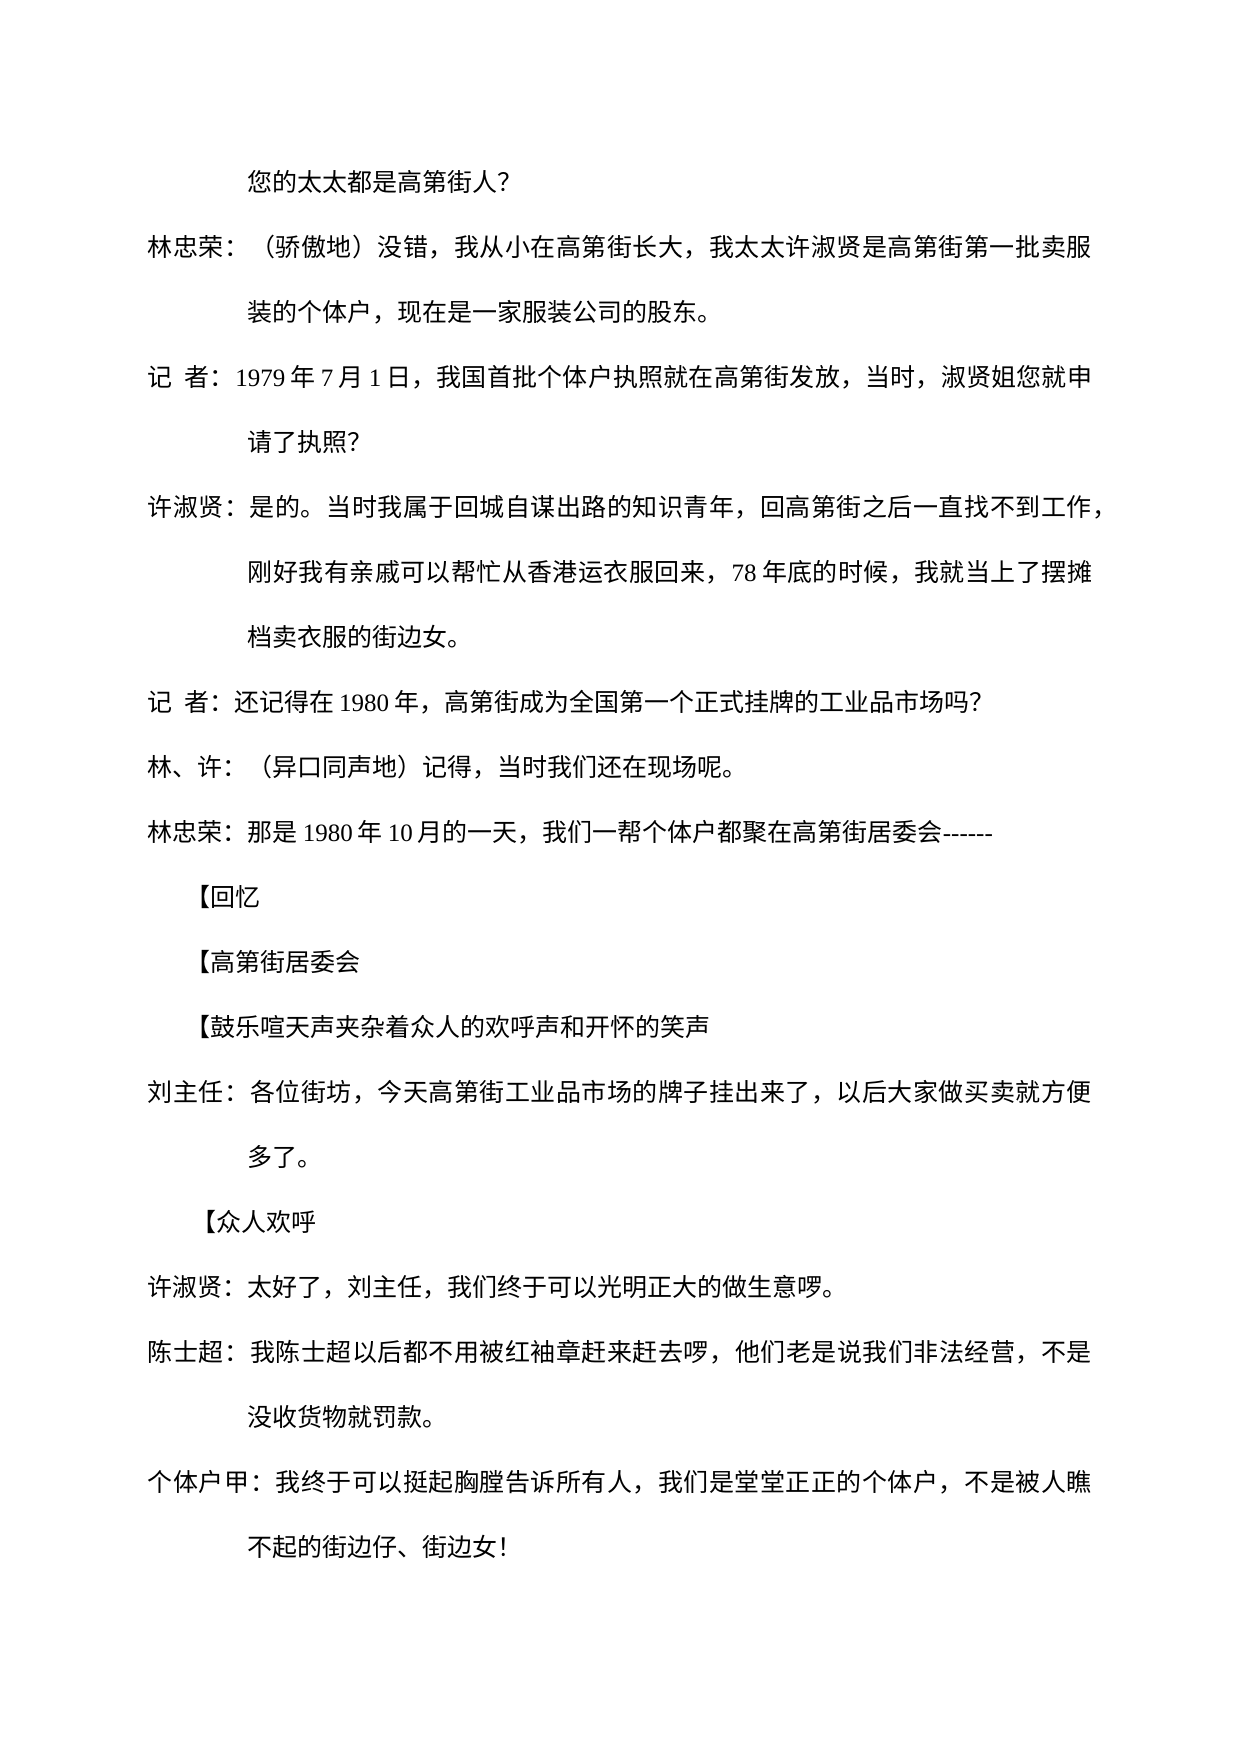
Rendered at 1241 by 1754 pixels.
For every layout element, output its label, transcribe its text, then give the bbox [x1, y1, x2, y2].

text 林忠荣：那是1980年10月的一天，我们一帮个体户都聚在高第街居委会------ [148, 798, 1092, 863]
text 【众人欢呼 [148, 1188, 1092, 1253]
text 【鼓乐喧天声夹杂着众人的欢呼声和开怀的笑声 [148, 993, 1092, 1058]
text 许淑贤：是的。当时我属于回城自谋出路的知识青年，回高第街之后一直找不到工作，刚好我有亲戚可以帮忙从香港运衣服回来，78年底的时候，我就当上了摆摊档卖衣服的街边女。 [148, 473, 1092, 668]
text 记 者：还记得在1980年，高第街成为全国第一个正式挂牌的工业品市场吗？ [148, 668, 1092, 733]
text 陈士超：我陈士超以后都不用被红袖章赶来赶去啰，他们老是说我们非法经营，不是没收货物就罚款。 [148, 1318, 1092, 1448]
text 刘主任：各位街坊，今天高第街工业品市场的牌子挂出来了，以后大家做买卖就方便多了。 [148, 1058, 1092, 1188]
text 许淑贤：太好了，刘主任，我们终于可以光明正大的做生意啰。 [148, 1253, 1092, 1318]
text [148, 148, 1092, 213]
text 【回忆 [148, 863, 1092, 928]
text 记 者：1979年7月1日，我国首批个体户执照就在高第街发放，当时，淑贤姐您就申请了执照？ [148, 343, 1092, 473]
text 林、许：（异口同声地）记得，当时我们还在现场呢。 [148, 733, 1092, 798]
text 【高第街居委会 [148, 928, 1092, 993]
text 林忠荣：（骄傲地）没错，我从小在高第街长大，我太太许淑贤是高第街第一批卖服装的个体户，现在是一家服装公司的股东。 [148, 213, 1092, 343]
text 个体户甲：我终于可以挺起胸膛告诉所有人，我们是堂堂正正的个体户，不是被人瞧不起的街边仔、街边女！ [148, 1448, 1092, 1578]
